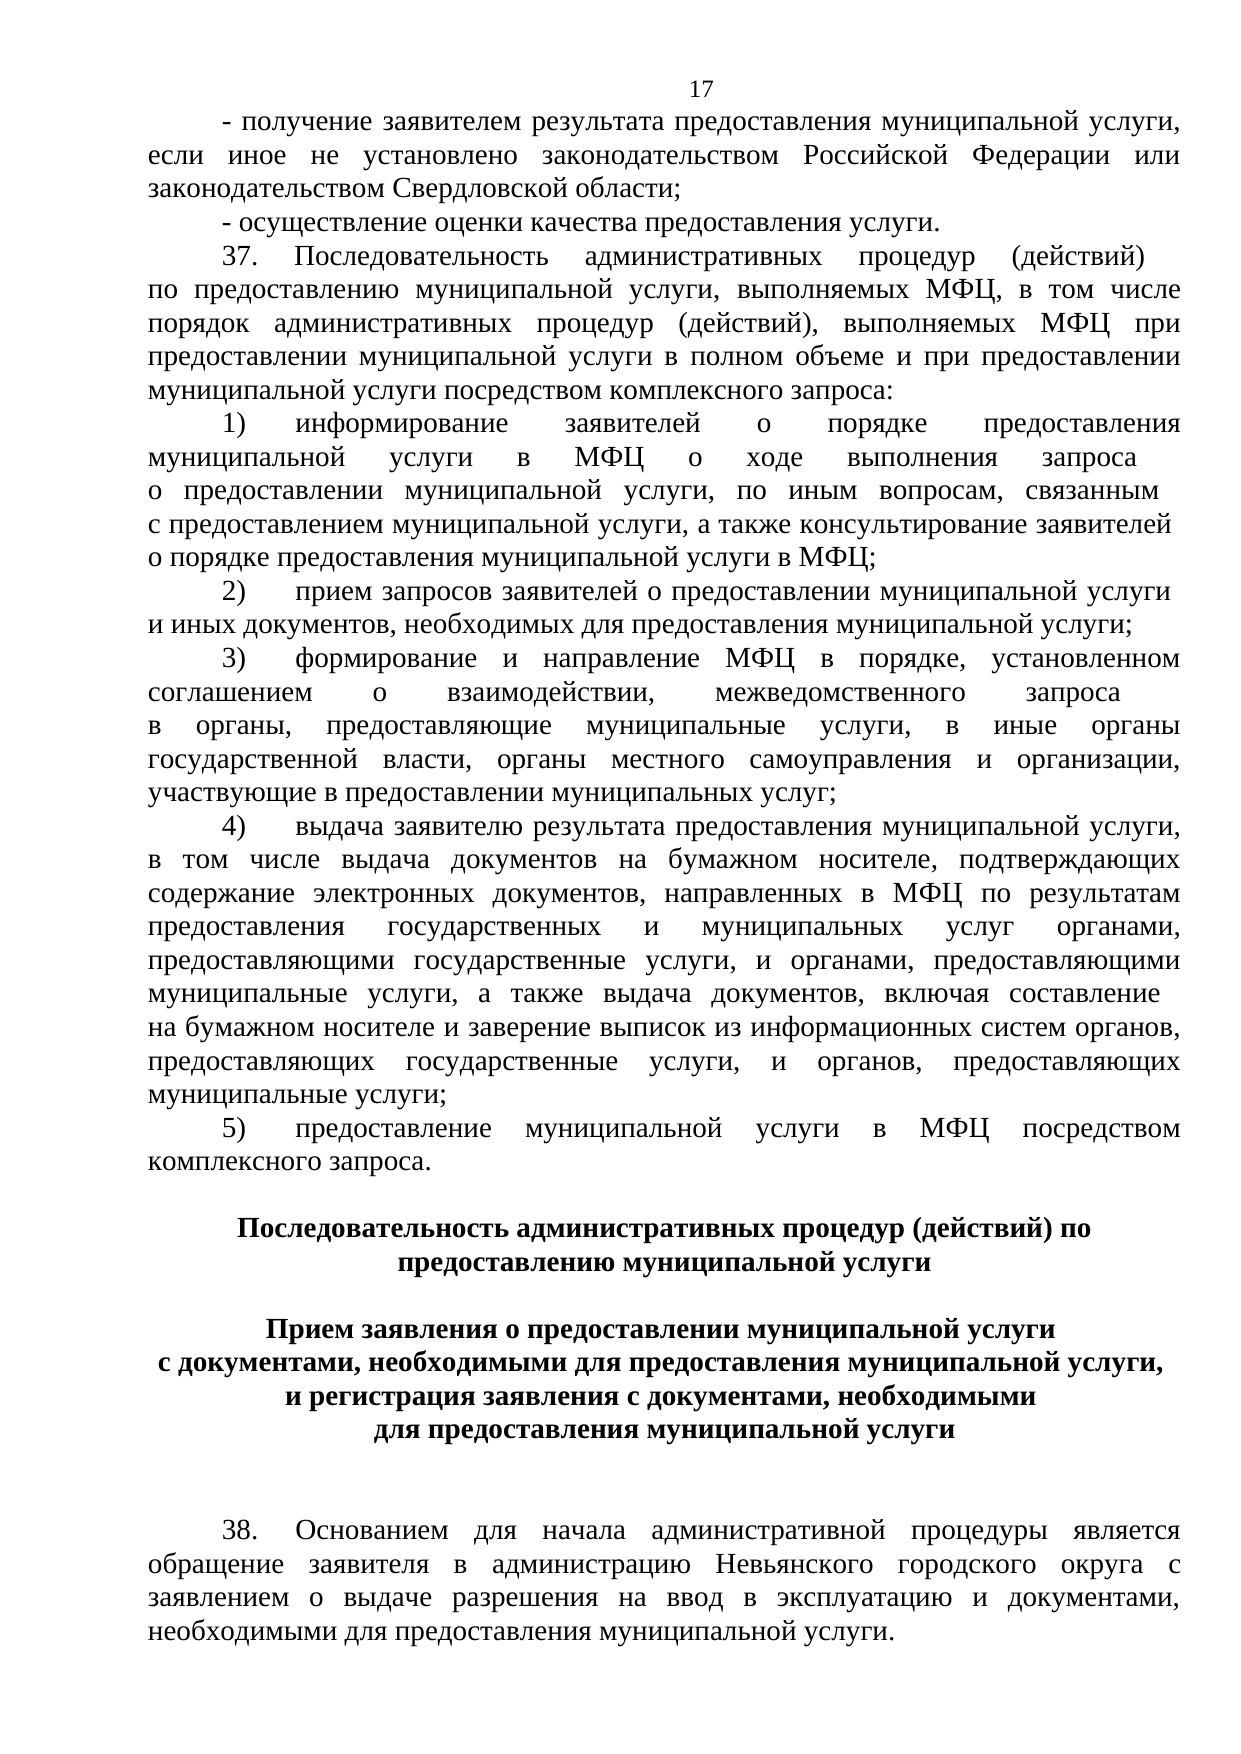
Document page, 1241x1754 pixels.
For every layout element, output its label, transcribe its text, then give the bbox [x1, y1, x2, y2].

text 37. Последовательность административных процедур (действий) по предоставлению муниципальной услуги, выполняемых МФЦ, в том числе порядок административных процедур (действий), выполняемых МФЦ при предоставлении муниципальной услуги в полном объеме и при предоставлении муниципальной услуги посредством комплексного запроса: [148, 238, 1181, 405]
list формирование и направление МФЦ в порядке, установленном соглашением о взаимодействии, межведомственного запроса в органы, предоставляющие муниципальные услуги, в иные органы государственной власти, органы местного самоуправления и организации, участвующие в предоставлении муниципальных услуг; [148, 640, 1181, 808]
list Последовательность административных процедур (действий) по предоставлению муниципальной услуги [148, 1210, 1181, 1277]
list предоставление муниципальной услуги в МФЦ посредством комплексного запроса. [148, 1110, 1181, 1177]
text - осуществление оценки качества предоставления услуги. [148, 204, 1181, 238]
text Прием заявления о предоставлении муниципальной услуги с документами, необходимыми для предоставления муниципальной услуги, и регистрация заявления с документами, необходимыми для предоставления муниципальной услуги [148, 1311, 1181, 1445]
list Основанием для начала административной процедуры является обращение заявителя в администрацию Невьянского городского округа с заявлением о выдаче разрешения на ввод в эксплуатацию и документами, необходимыми для предоставления муниципальной услуги. [148, 1512, 1181, 1646]
list информирование заявителей о порядке предоставления муниципальной услуги в МФЦ о ходе выполнения запроса о предоставлении муниципальной услуги, по иным вопросам, связанным с предоставлением муниципальной услуги, а также консультирование заявителей о порядке предоставления муниципальной услуги в МФЦ; [148, 405, 1181, 573]
text - получение заявителем результата предоставления муниципальной услуги, если иное не установлено законодательством Российской Федерации или законодательством Свердловской области; [148, 103, 1181, 204]
list прием запросов заявителей о предоставлении муниципальной услуги и иных документов, необходимых для предоставления муниципальной услуги; [148, 573, 1181, 640]
list выдача заявителю результата предоставления муниципальной услуги, в том числе выдача документов на бумажном носителе, подтверждающих содержание электронных документов, направленных в МФЦ по результатам предоставления государственных и муниципальных услуг органами, предоставляющими государственные услуги, и органами, предоставляющими муниципальные услуги, а также выдача документов, включая составление на бумажном носителе и заверение выписок из информационных систем органов, предоставляющих государственные услуги, и органов, предоставляющих муниципальные услуги; [148, 808, 1181, 1110]
